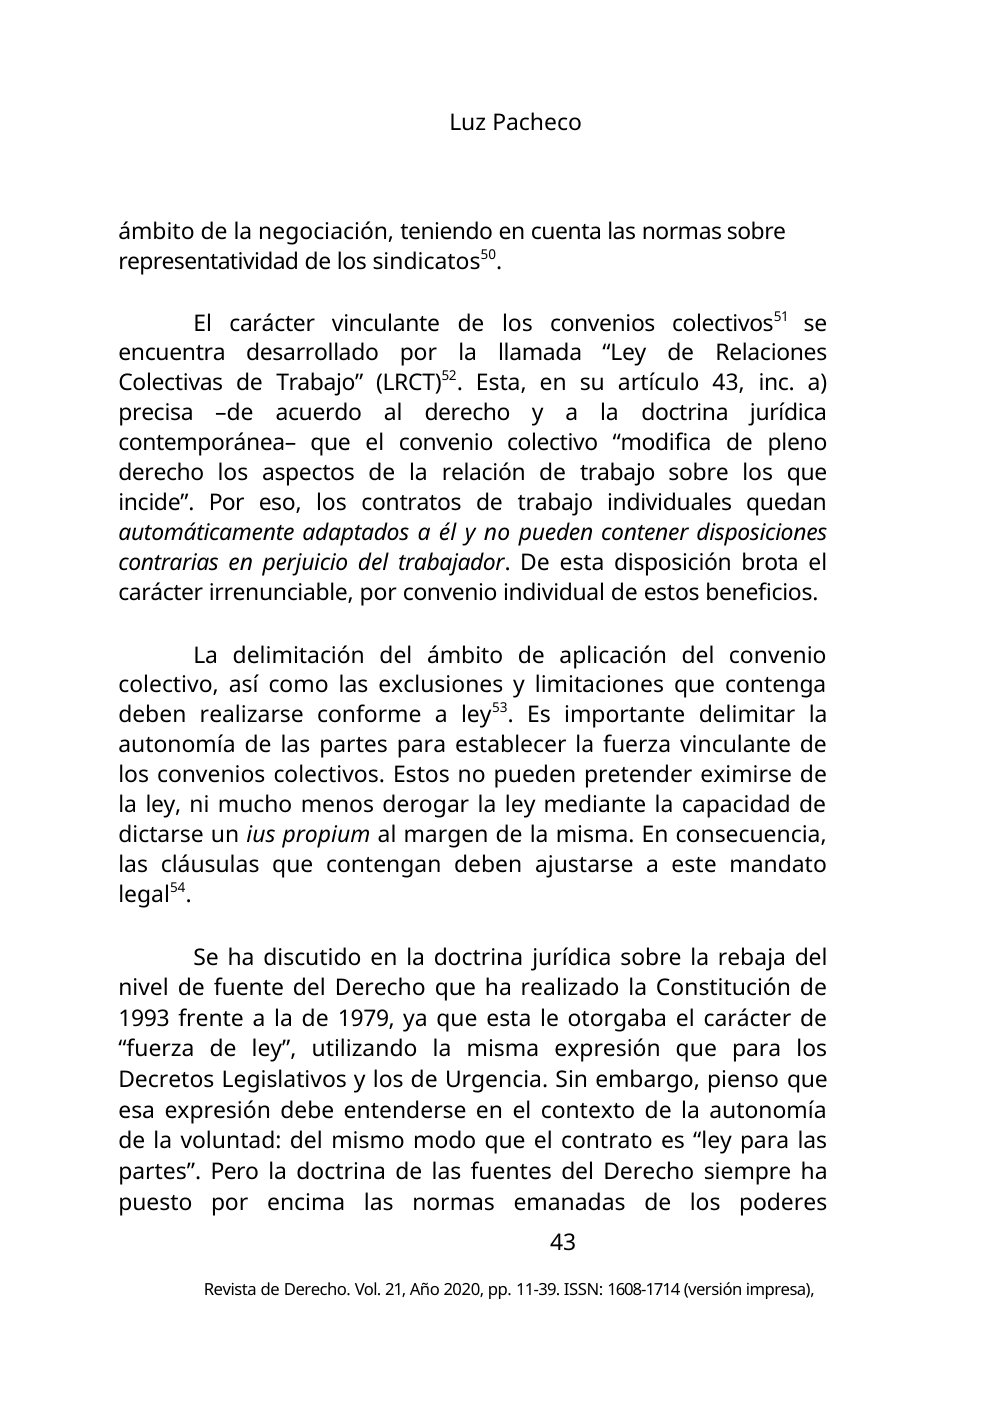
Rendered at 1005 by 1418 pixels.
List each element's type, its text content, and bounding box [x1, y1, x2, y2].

text La delimitación del ámbito de aplicación del convenio colectivo, así como las exclusiones y limitaciones que contenga deben realizarse conforme a ley53. Es importante delimitar la autonomía de las partes para establecer la fuerza vinculante de los convenios colectivos. Estos no pueden pretender eximirse de la ley, ni mucho menos derogar la ley mediante la capacidad de dictarse un ius propium al margen de la misma. En consecuencia, las cláusulas que contengan deben ajustarse a este mandato legal54. [118, 639, 827, 909]
text ámbito de la negociación, teniendo en cuenta las normas sobre representatividad de los sindicatos50. [118, 215, 832, 276]
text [118, 941, 827, 1217]
text El carácter vinculante de los convenios colectivos51 se encuentra desarrollado por la llamada “Ley de Relaciones Colectivas de Trabajo” (LRCT)52. Esta, en su artículo 43, inc. a) precisa –de acuerdo al derecho y a la doctrina jurídica contemporánea– que el convenio colectivo “modifica de pleno derecho los aspectos de la relación de trabajo sobre los que incide”. Por eso, los contratos de trabajo individuales quedan automáticamente adaptados a él y no pueden contener disposiciones contrarias en perjuicio del trabajador. De esta disposición brota el carácter irrenunciable, por convenio individual de estos beneficios. [118, 307, 827, 607]
